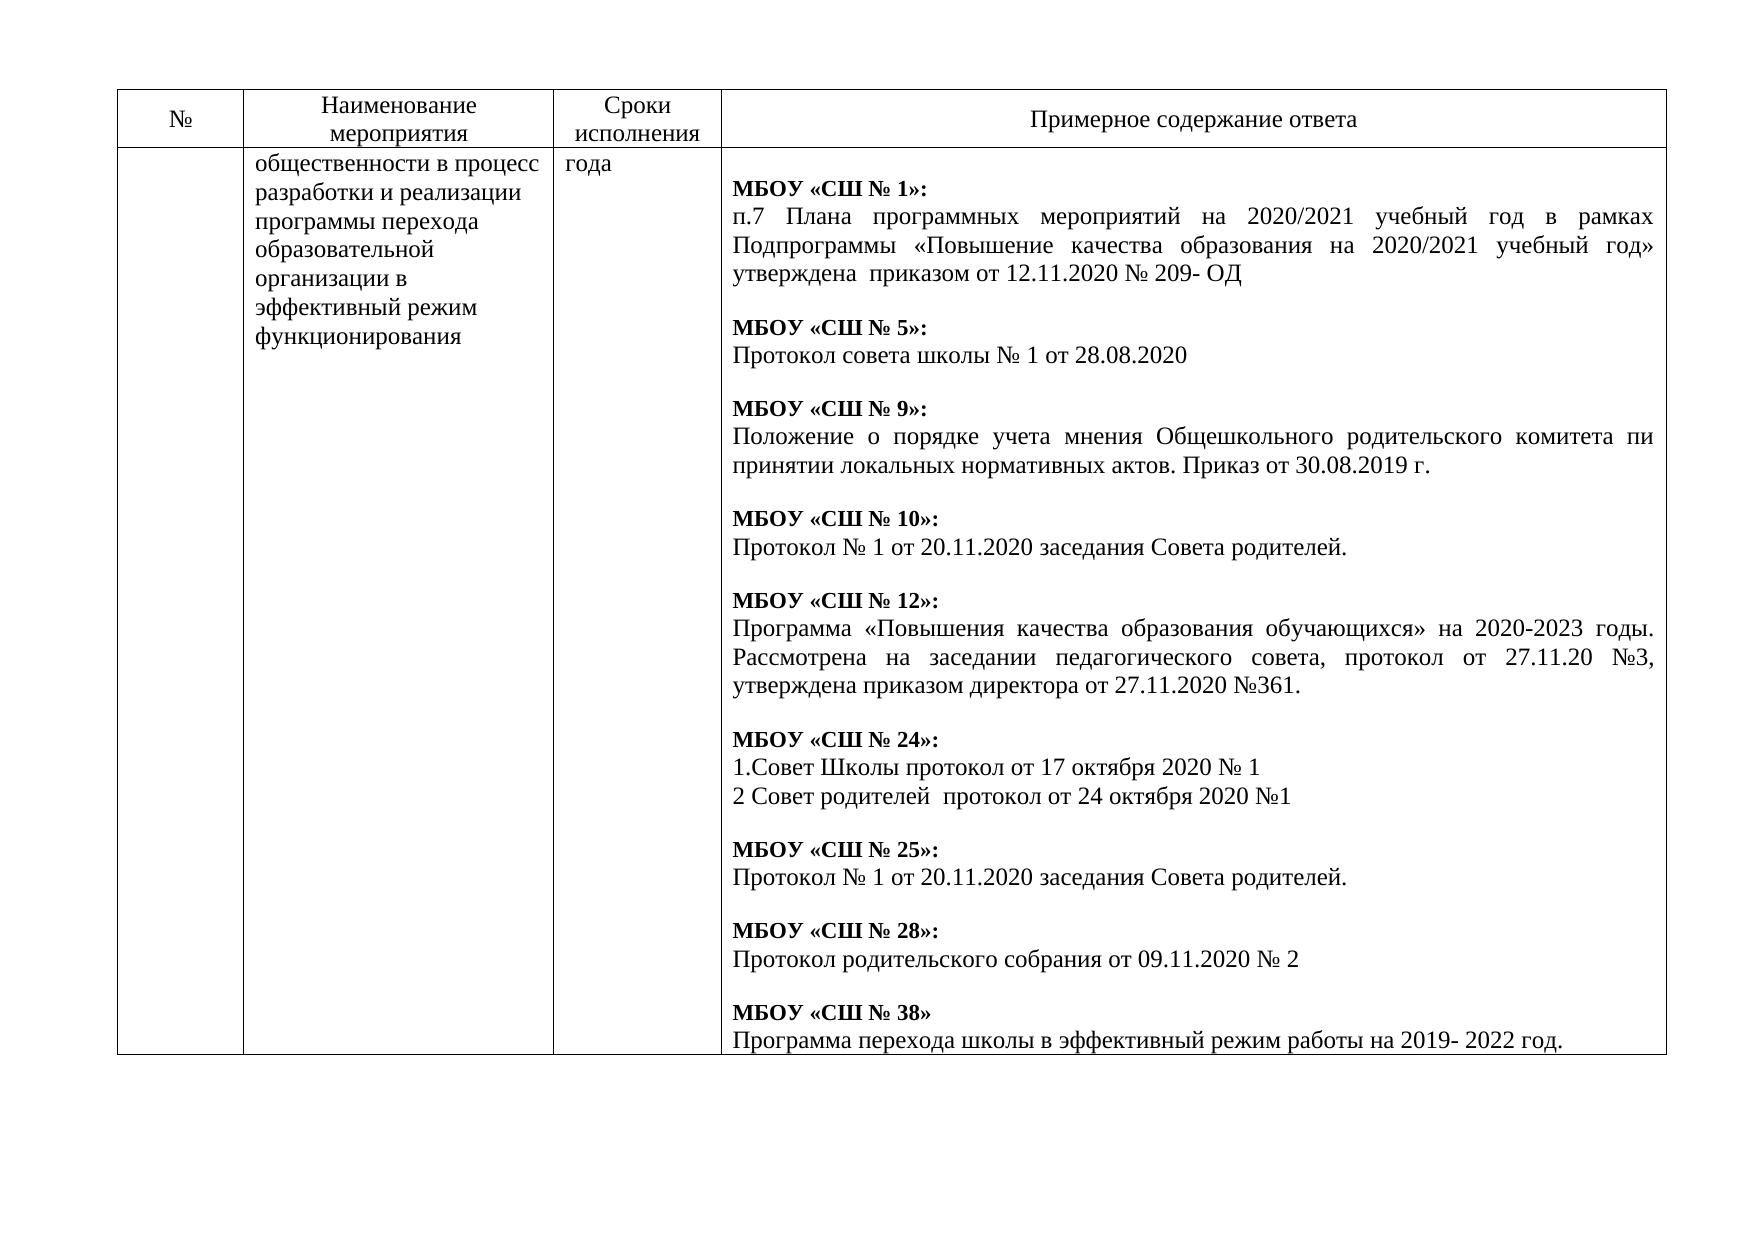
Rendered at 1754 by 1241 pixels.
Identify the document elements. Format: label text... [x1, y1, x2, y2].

table_header № [118, 90, 243, 147]
table_header Примерное содержание ответа [722, 90, 1666, 147]
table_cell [722, 148, 1666, 1054]
table_cell В течение года [554, 148, 721, 1054]
table_header Сроки исполнения [554, 90, 721, 147]
table_header Наименование мероприятия [244, 90, 553, 147]
table_cell [118, 148, 243, 1054]
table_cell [244, 148, 553, 1054]
